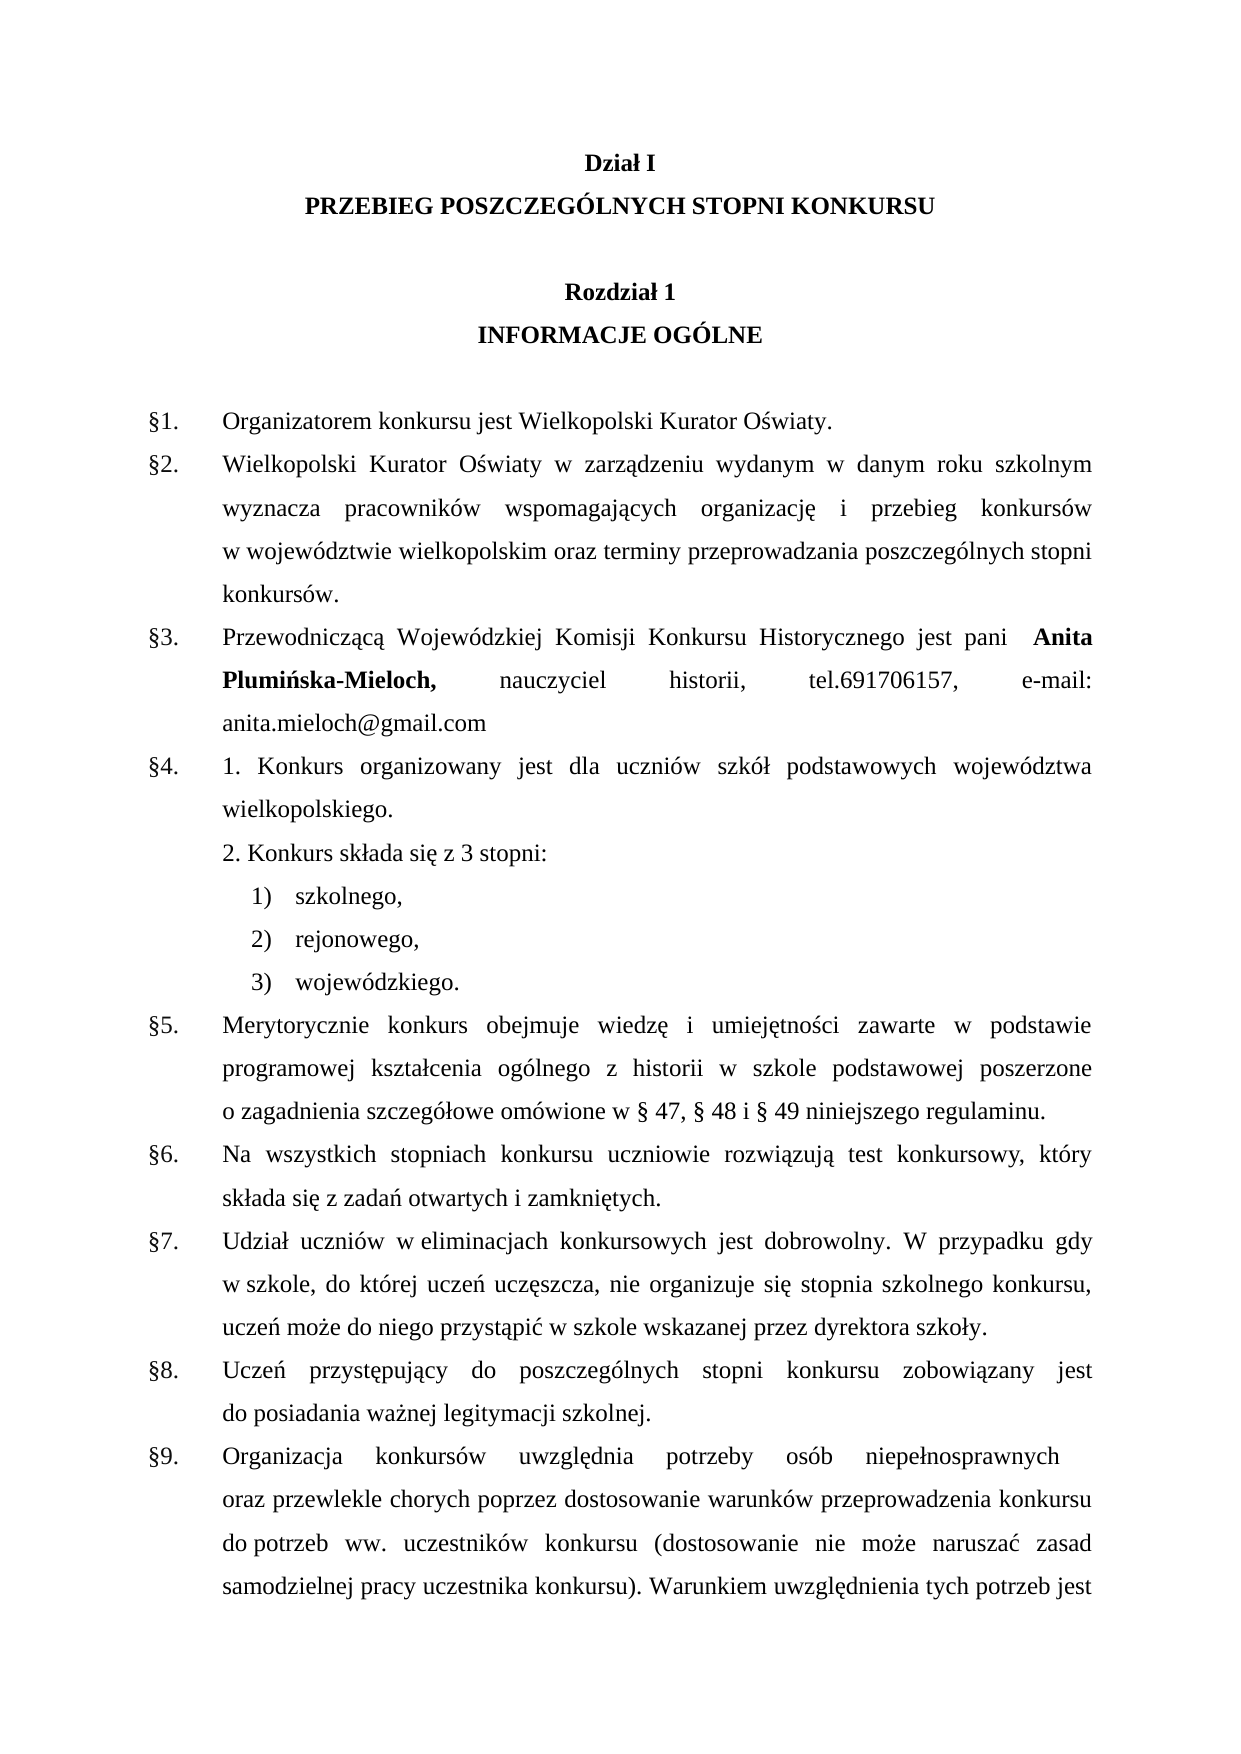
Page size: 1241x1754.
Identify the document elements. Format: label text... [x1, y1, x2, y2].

list 1. Konkurs organizowany jest dla uczniów szkół podstawowych województwa wielkopolskiego. [148, 751, 1093, 823]
list wojewódzkiego. [272, 967, 1093, 996]
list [148, 1441, 1093, 1599]
list Udział uczniów w eliminacjach konkursowych jest dobrowolny. W przypadku gdy w szkole, do której uczeń uczęszcza, nie organizuje się stopnia szkolnego konkursu, uczeń może do niego przystąpić w szkole wskazanej przez dyrektora szkoły. [148, 1226, 1093, 1341]
text 2. Konkurs składa się z 3 stopni: [222, 838, 1093, 866]
list Merytorycznie konkurs obejmuje wiedzę i umiejętności zawarte w podstawie programowej kształcenia ogólnego z historii w szkole podstawowej poszerzone o zagadnienia szczegółowe omówione w § 47, § 48 i § 49 niniejszego regulaminu. [148, 1010, 1093, 1125]
subtitle Na wszystkich stopniach konkursu uczniowie rozwiązują test konkursowy, który składa się z zadań otwartych i zamkniętych. [148, 1139, 1093, 1211]
text PRZEBIEG POSZCZEGÓLNYCH STOPNI KONKURSU [148, 191, 1093, 219]
text Dział I [148, 148, 1093, 176]
list Uczeń przystępujący do poszczególnych stopni konkursu zobowiązany jest do posiadania ważnej legitymacji szkolnej. [148, 1355, 1093, 1427]
list Przewodniczącą Wojewódzkiej Komisji Konkursu Historycznego jest pani Anita Plumińska-Mieloch, nauczyciel historii, tel.691706157, e-mail: anita.mieloch@gmail.com [148, 622, 1093, 737]
list rejonowego, [272, 924, 1093, 953]
text INFORMACJE OGÓLNE [148, 320, 1093, 349]
list Wielkopolski Kurator Oświaty w zarządzeniu wydanym w danym roku szkolnym wyznacza pracowników wspomagających organizację i przebieg konkursów w województwie wielkopolskim oraz terminy przeprowadzania poszczególnych stopni konkursów. [148, 449, 1093, 608]
list Organizatorem konkursu jest Wielkopolski Kurator Oświaty. [148, 406, 1093, 435]
text Rozdział 1 [148, 277, 1093, 306]
list szkolnego, [272, 881, 1093, 909]
